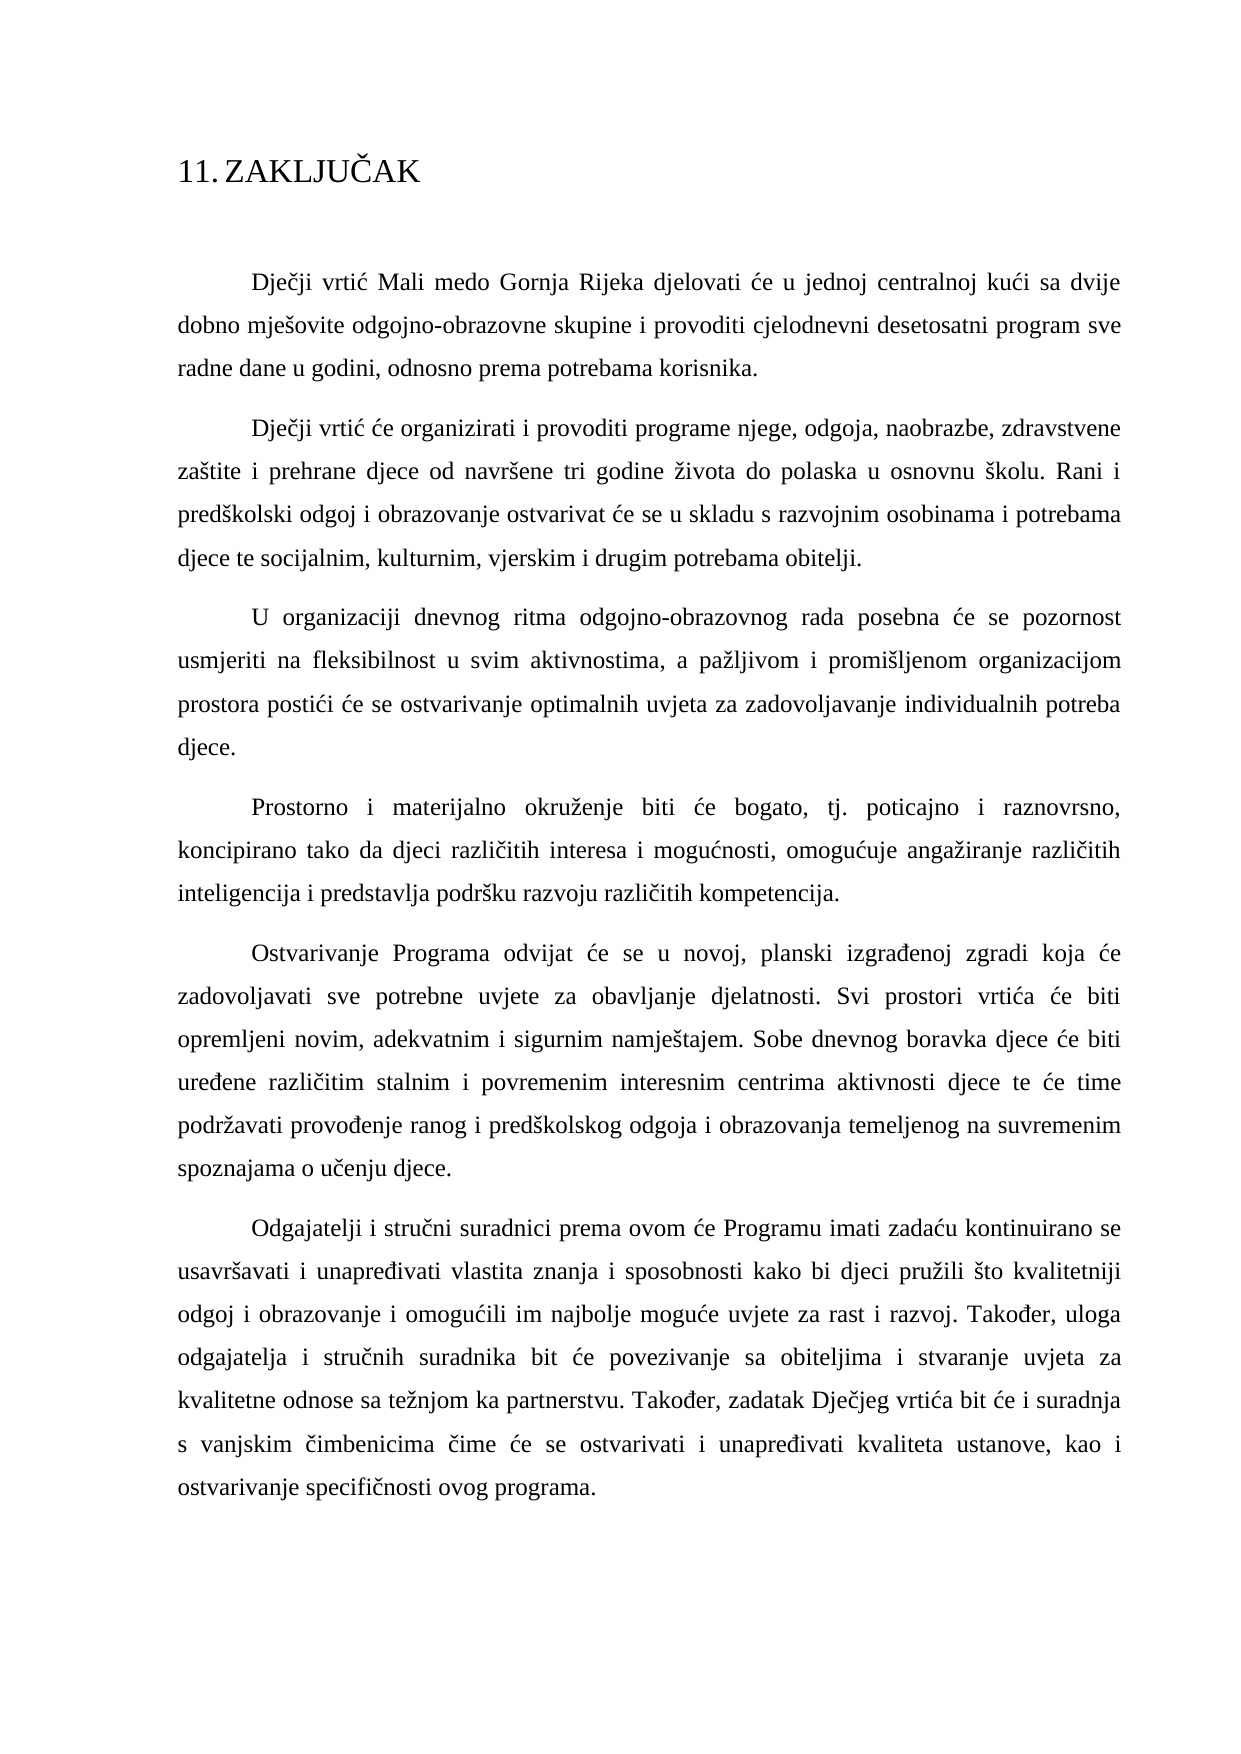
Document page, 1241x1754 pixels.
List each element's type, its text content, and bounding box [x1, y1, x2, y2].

text Odgajatelji i stručni suradnici prema ovom će Programu imati zadaću kontinuirano se usavršavati i unapređivati vlastita znanja i sposobnosti kako bi djeci pružili što kvalitetniji odgoj i obrazovanje i omogućili im najbolje moguće uvjete za rast i razvoj. Također, uloga odgajatelja i stručnih suradnika bit će povezivanje sa obiteljima i stvaranje uvjeta za kvalitetne odnose sa težnjom ka partnerstvu. Također, zadatak Dječjeg vrtića bit će i suradnja s vanjskim čimbenicima čime će se ostvarivati i unapređivati kvaliteta ustanove, kao i ostvarivanje specifičnosti ovog programa. [177, 1213, 1122, 1501]
text Dječji vrtić Mali medo Gornja Rijeka djelovati će u jednoj centralnoj kući sa dvije dobno mješovite odgojno-obrazovne skupine i provoditi cjelodnevni desetosatni program sve radne dane u godini, odnosno prema potrebama korisnika. [177, 267, 1122, 382]
subtitle ZAKLJUČAK [177, 151, 1122, 190]
text Dječji vrtić će organizirati i provoditi programe njege, odgoja, naobrazbe, zdravstvene zaštite i prehrane djece od navršene tri godine života do polaska u osnovnu školu. Rani i predškolski odgoj i obrazovanje ostvarivat će se u skladu s razvojnim osobinama i potrebama djece te socijalnim, kulturnim, vjerskim i drugim potrebama obitelji. [177, 413, 1122, 571]
text Ostvarivanje Programa odvijat će se u novoj, planski izgrađenoj zgradi koja će zadovoljavati sve potrebne uvjete za obavljanje djelatnosti. Svi prostori vrtića će biti opremljeni novim, adekvatnim i sigurnim namještajem. Sobe dnevnog boravka djece će biti uređene različitim stalnim i povremenim interesnim centrima aktivnosti djece te će time podržavati provođenje ranog i predškolskog odgoja i obrazovanja temeljenog na suvremenim spoznajama o učenju djece. [177, 938, 1122, 1182]
text U organizaciji dnevnog ritma odgojno-obrazovnog rada posebna će se pozornost usmjeriti na fleksibilnost u svim aktivnostima, a pažljivom i promišljenom organizacijom prostora postići će se ostvarivanje optimalnih uvjeta za zadovoljavanje individualnih potreba djece. [177, 602, 1122, 761]
text Prostorno i materijalno okruženje biti će bogato, tj. poticajno i raznovrsno, koncipirano tako da djeci različitih interesa i mogućnosti, omogućuje angažiranje različitih inteligencija i predstavlja podršku razvoju različitih kompetencija. [177, 792, 1122, 907]
